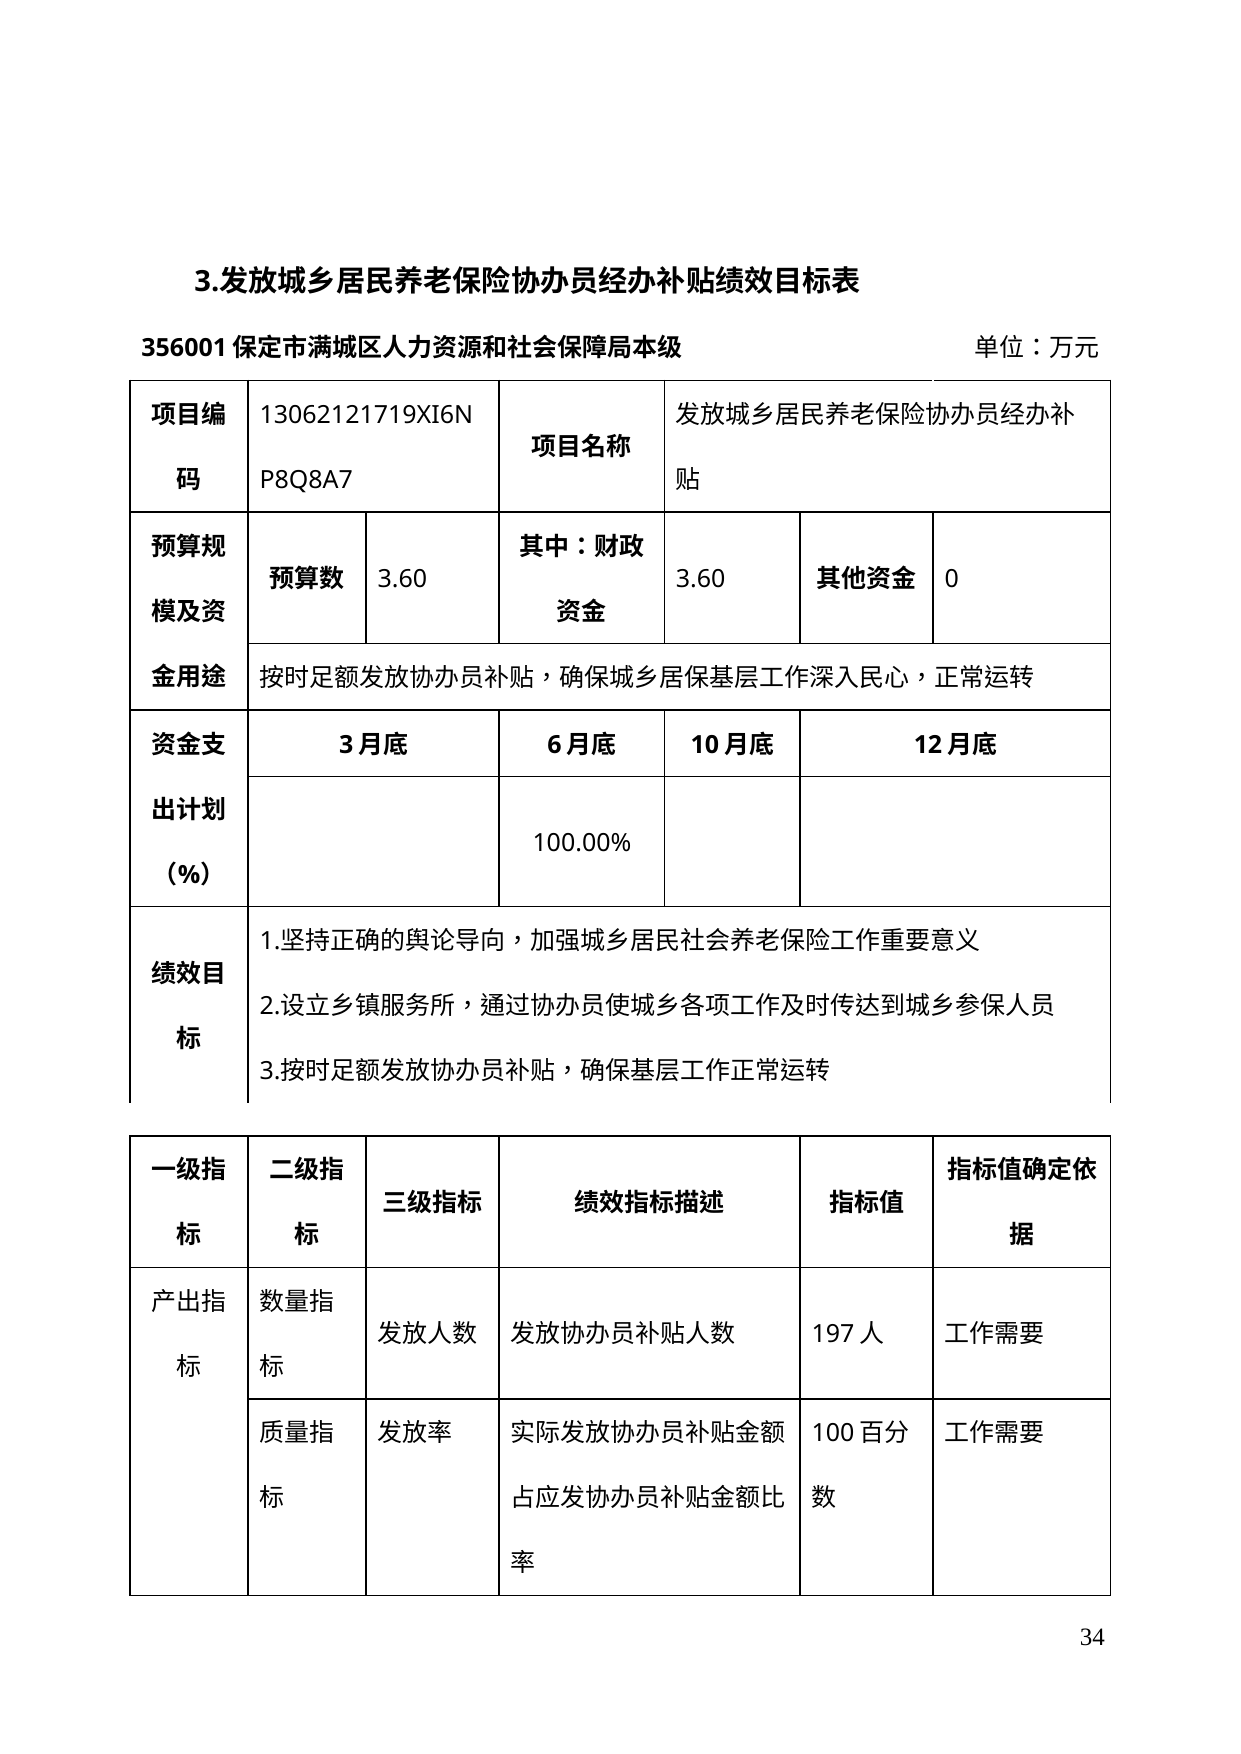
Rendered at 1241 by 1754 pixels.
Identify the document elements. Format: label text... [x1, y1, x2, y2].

table_cell 工作需要 [934, 1400, 1110, 1594]
table_cell 项目编码 [131, 381, 247, 511]
table_cell 3月底 [249, 711, 498, 776]
table_cell 发放率 [367, 1400, 498, 1594]
table_cell 预算数 [249, 513, 365, 643]
table_header 二级指标 [249, 1137, 365, 1266]
table_cell 0 [934, 513, 1110, 643]
table_cell [665, 777, 799, 906]
table_cell 10月底 [665, 711, 799, 776]
table_cell 13062121719XI6NP8Q8A7 [249, 381, 498, 511]
table_cell [801, 777, 1110, 906]
table_cell 6月底 [500, 711, 664, 776]
table_cell 质量指标 [249, 1400, 365, 1594]
table_cell 绩效目标 [131, 907, 247, 1102]
table_cell 发放人数 [367, 1268, 498, 1398]
table_header 绩效指标描述 [500, 1137, 799, 1266]
table_cell 3.60 [665, 513, 799, 643]
table_cell 按时足额发放协办员补贴，确保城乡居保基层工作深入民心，正常运转 [249, 644, 1110, 709]
table_cell 实际发放协办员补贴金额占应发协办员补贴金额比率 [500, 1400, 799, 1594]
table_header 指标值 [801, 1137, 932, 1266]
table_cell 发放城乡居民养老保险协办员经办补贴 [665, 381, 1110, 511]
table_cell 1.坚持正确的舆论导向，加强城乡居民社会养老保险工作重要意义 2.设立乡镇服务所，通过协办员使城乡各项工作及时传达到城乡参保人员 3.按时足额发放协办员补贴，确保基层工作正常运转 [249, 907, 1110, 1102]
table_cell [249, 777, 498, 906]
text 3.发放城乡居民养老保险协办员经办补贴绩效目标表 [136, 248, 1104, 313]
table_cell 数量指标 [249, 1268, 365, 1398]
table_header 单位：万元 [934, 315, 1110, 379]
table_header 一级指标 [131, 1137, 247, 1266]
table_header 指标值确定依据 [934, 1137, 1110, 1266]
table_cell 100百分数 [801, 1400, 932, 1594]
table_header 三级指标 [367, 1137, 498, 1266]
table_cell 其他资金 [801, 513, 932, 643]
table_cell 项目名称 [500, 381, 664, 511]
table_cell 其中：财政资金 [500, 513, 664, 643]
table_cell 预算规模及资金用途 [131, 513, 247, 709]
table_cell 3.60 [367, 513, 498, 643]
table_cell 工作需要 [934, 1268, 1110, 1398]
table_cell 产出指标 [131, 1268, 247, 1594]
table_cell 100.00% [500, 777, 664, 906]
table_cell 197人 [801, 1268, 932, 1398]
table_cell 资金支出计划（%） [131, 711, 247, 906]
table_cell 12月底 [801, 711, 1110, 776]
table_cell 发放协办员补贴人数 [500, 1268, 799, 1398]
table_header 356001保定市满城区人力资源和社会保障局本级 [131, 315, 932, 379]
